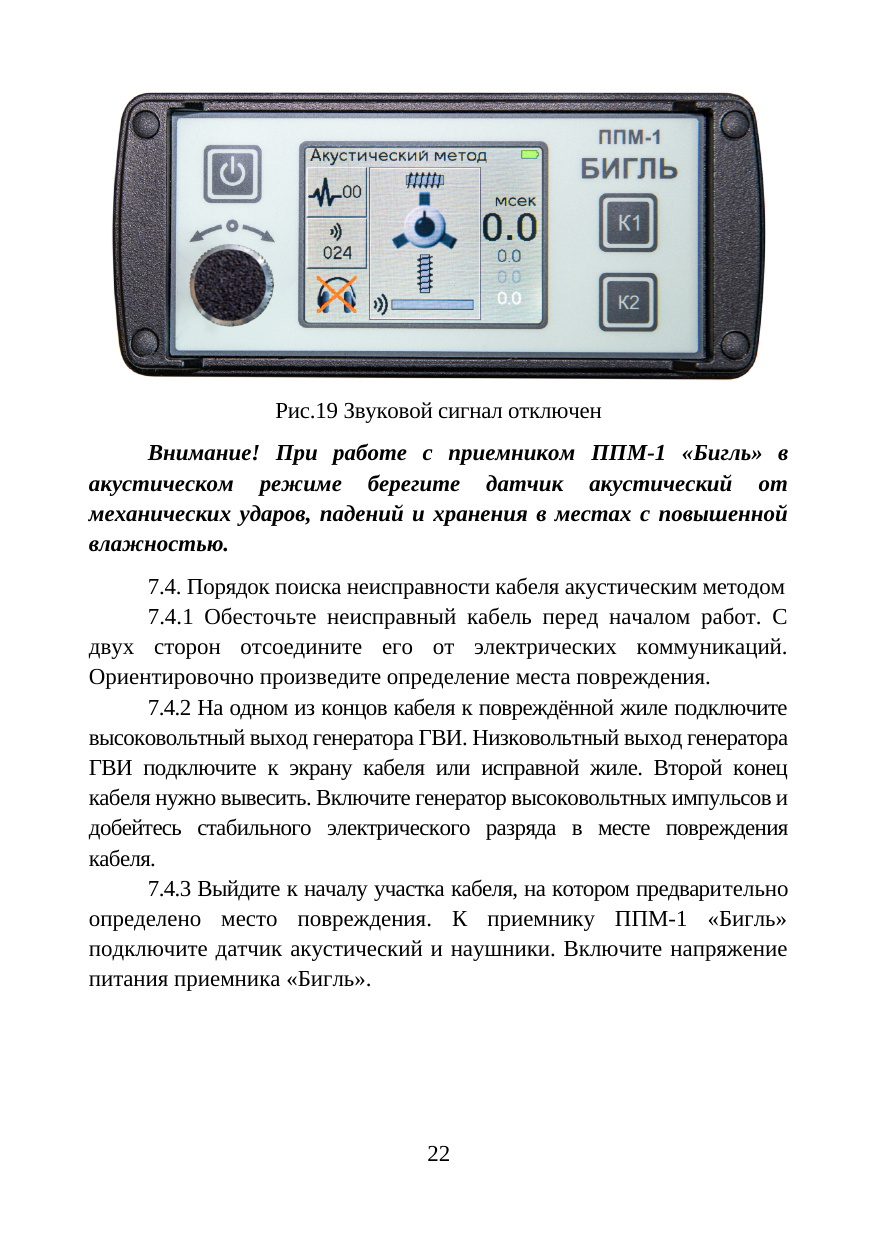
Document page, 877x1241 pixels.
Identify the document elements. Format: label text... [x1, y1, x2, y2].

text 7.4.1 Обесточьте неисправный кабель перед началом работ. С двух сторон отсоедините его от электрических коммуникаций. Ориентировочно произведите определение места повреждения. [89, 603, 788, 690]
text Внимание! При работе с приемником ППМ-1 «Бигль» в акустическом режиме берегите датчик акустический от механических ударов, падений и хранения в местах с повышенной влажностью. [89, 439, 788, 556]
text 7.4.3 Выйдите к началу участка кабеля, на котором предварительно определено место повреждения. К приемнику ППМ-1 «Бигль» подключите датчик акустический и наушники. Включите напряжение питания приемника «Бигль». [89, 875, 788, 992]
text 7.4.2 На одном из концов кабеля к повреждённой жиле подключите высоковольтный выход генератора ГВИ. Низковольтный выход генератора ГВИ подключите к экрану кабеля или исправной жиле. Второй конец кабеля нужно вывесить. Включите генератор высоковольтных импульсов и добейтесь стабильного электрического разряда в месте повреждения кабеля. [89, 693, 788, 871]
picture [108, 88, 769, 385]
text Рис.19 Звуковой сигнал отключен [89, 397, 788, 423]
text 7.4. Порядок поиска неисправности кабеля акустическим методом [89, 573, 788, 599]
